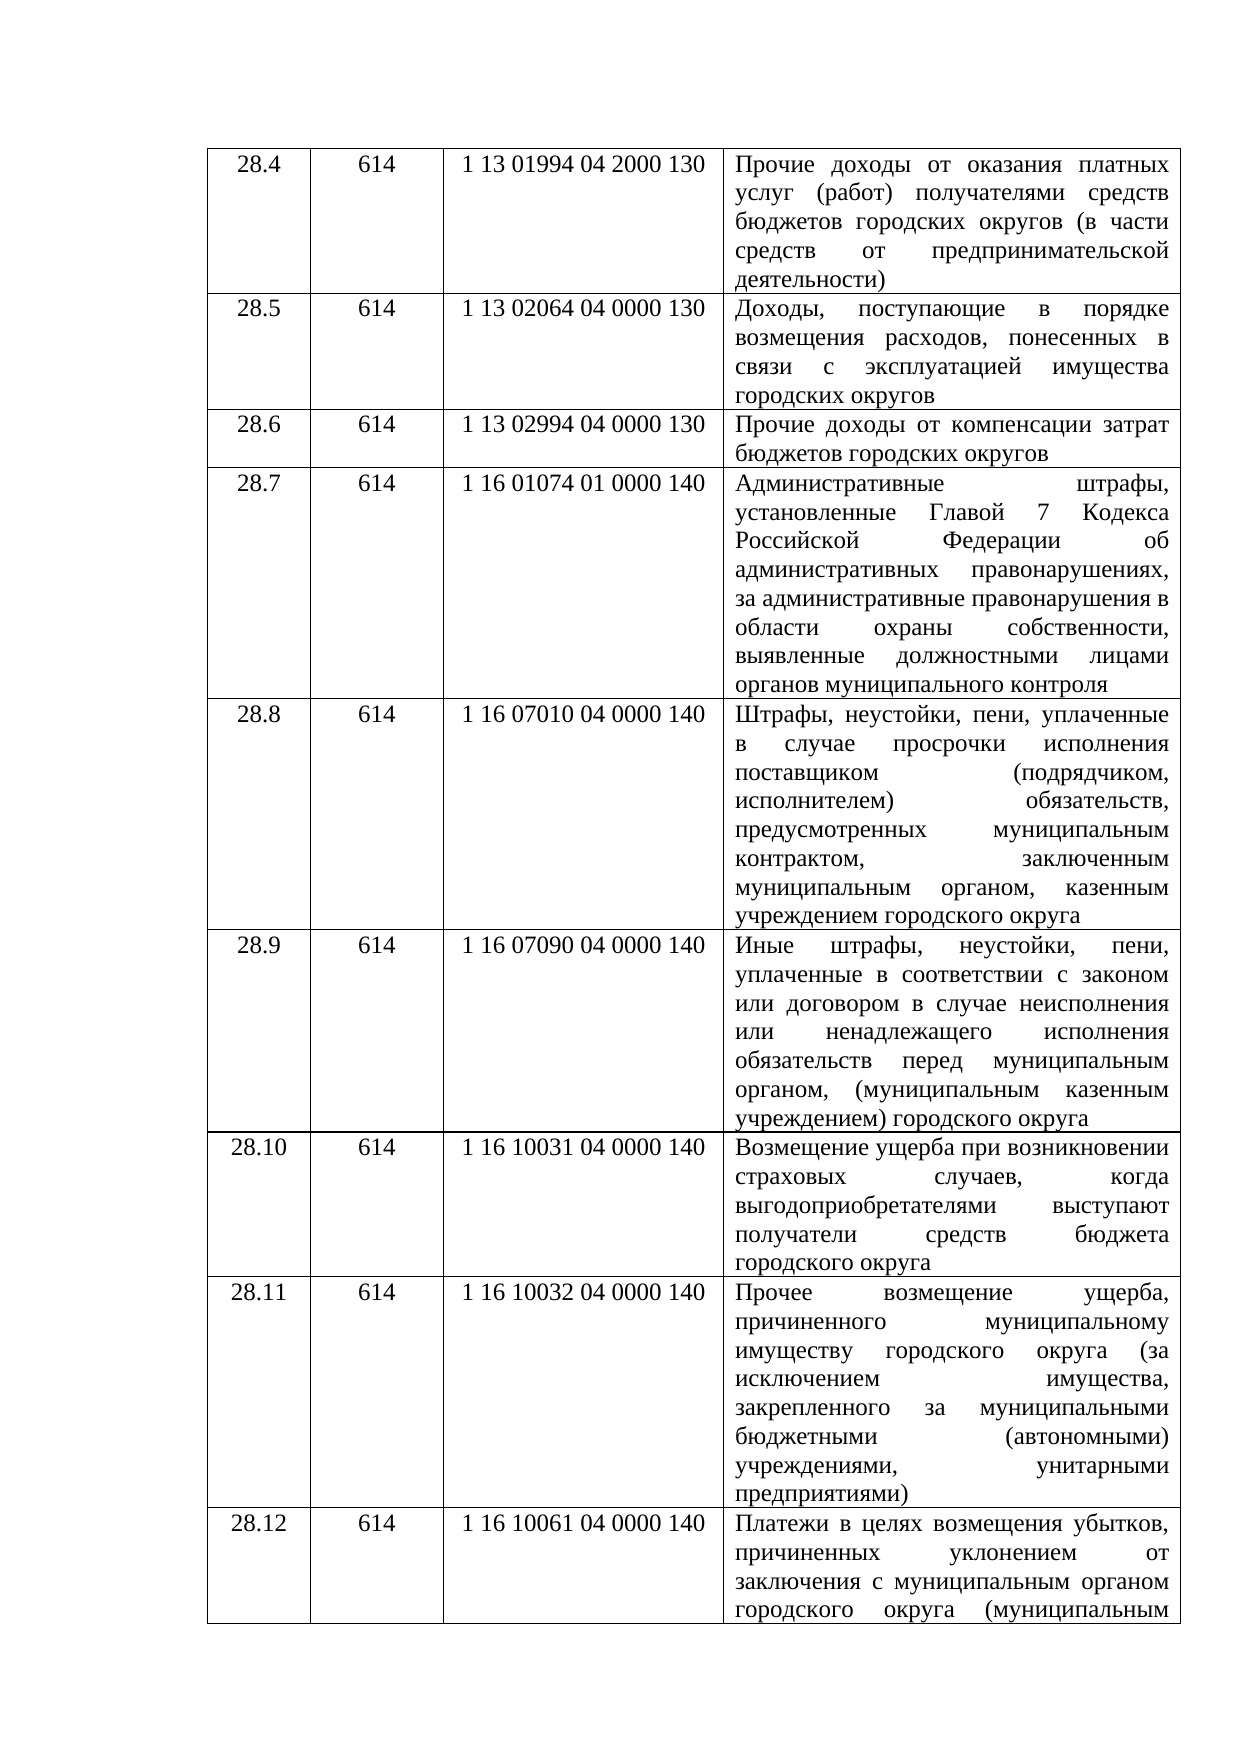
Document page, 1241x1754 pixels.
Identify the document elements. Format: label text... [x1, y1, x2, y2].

table_cell Иные штрафы, неустойки, пени, уплаченные в соответствии с законом или договором в случае неисполнения или ненадлежащего исполнения обязательств перед муниципальным органом, (муниципальным казенным учреждением) городского округа [724, 930, 1180, 1131]
table_cell 1 16 07010 04 0000 140 [444, 699, 723, 929]
table_cell 614 [311, 1277, 443, 1507]
table_cell 28.11 [208, 1277, 310, 1507]
table_cell 614 [311, 410, 443, 467]
table_cell 28.6 [208, 410, 310, 467]
table_cell Административные штрафы, установленные Главой 7 Кодекса Российской Федерации об административных правонарушениях, за административные правонарушения в области охраны собственности, выявленные должностными лицами органов муниципального контроля [724, 468, 1180, 698]
table_cell Прочие доходы от компенсации затрат бюджетов городских округов [724, 410, 1180, 467]
table_cell 614 [311, 1133, 443, 1276]
table_cell 614 [311, 468, 443, 698]
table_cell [724, 1508, 1180, 1623]
table_cell Прочие доходы от оказания платных услуг (работ) получателями средств бюджетов городских округов (в части средств от предпринимательской деятельности) [724, 149, 1180, 292]
table_cell Доходы, поступающие в порядке возмещения расходов, понесенных в связи с эксплуатацией имущества городских округов [724, 294, 1180, 408]
table_cell Штрафы, неустойки, пени, уплаченные в случае просрочки исполнения поставщиком (подрядчиком, исполнителем) обязательств, предусмотренных муниципальным контрактом, заключенным муниципальным органом, казенным учреждением городского округа [724, 699, 1180, 929]
table_cell 1 16 10031 04 0000 140 [444, 1133, 723, 1276]
table_cell 28.5 [208, 294, 310, 408]
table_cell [444, 1508, 723, 1623]
table_cell 1 16 07090 04 0000 140 [444, 930, 723, 1131]
table_cell 28.10 [208, 1133, 310, 1276]
table_cell 614 [311, 294, 443, 408]
table_cell 614 [311, 149, 443, 292]
table_cell 28.9 [208, 930, 310, 1131]
table_cell 28.12 [208, 1508, 310, 1623]
table_cell 614 [311, 930, 443, 1131]
table_cell 614 [311, 1508, 443, 1623]
table_cell 1 16 10032 04 0000 140 [444, 1277, 723, 1507]
table_cell Возмещение ущерба при возникновении страховых случаев, когда выгодоприобретателями выступают получатели средств бюджета городского округа [724, 1133, 1180, 1276]
table_cell 1 13 01994 04 2000 130 [444, 149, 723, 292]
table_cell 1 16 01074 01 0000 140 [444, 468, 723, 698]
table_cell 28.7 [208, 468, 310, 698]
table_cell 28.8 [208, 699, 310, 929]
table_cell Прочее возмещение ущерба, причиненного муниципальному имуществу городского округа (за исключением имущества, закрепленного за муниципальными бюджетными (автономными) учреждениями, унитарными предприятиями) [724, 1277, 1180, 1507]
table_cell 614 [311, 699, 443, 929]
table_cell 1 13 02064 04 0000 130 [444, 294, 723, 408]
table_cell 28.4 [208, 149, 310, 292]
table_cell 1 13 02994 04 0000 130 [444, 410, 723, 467]
